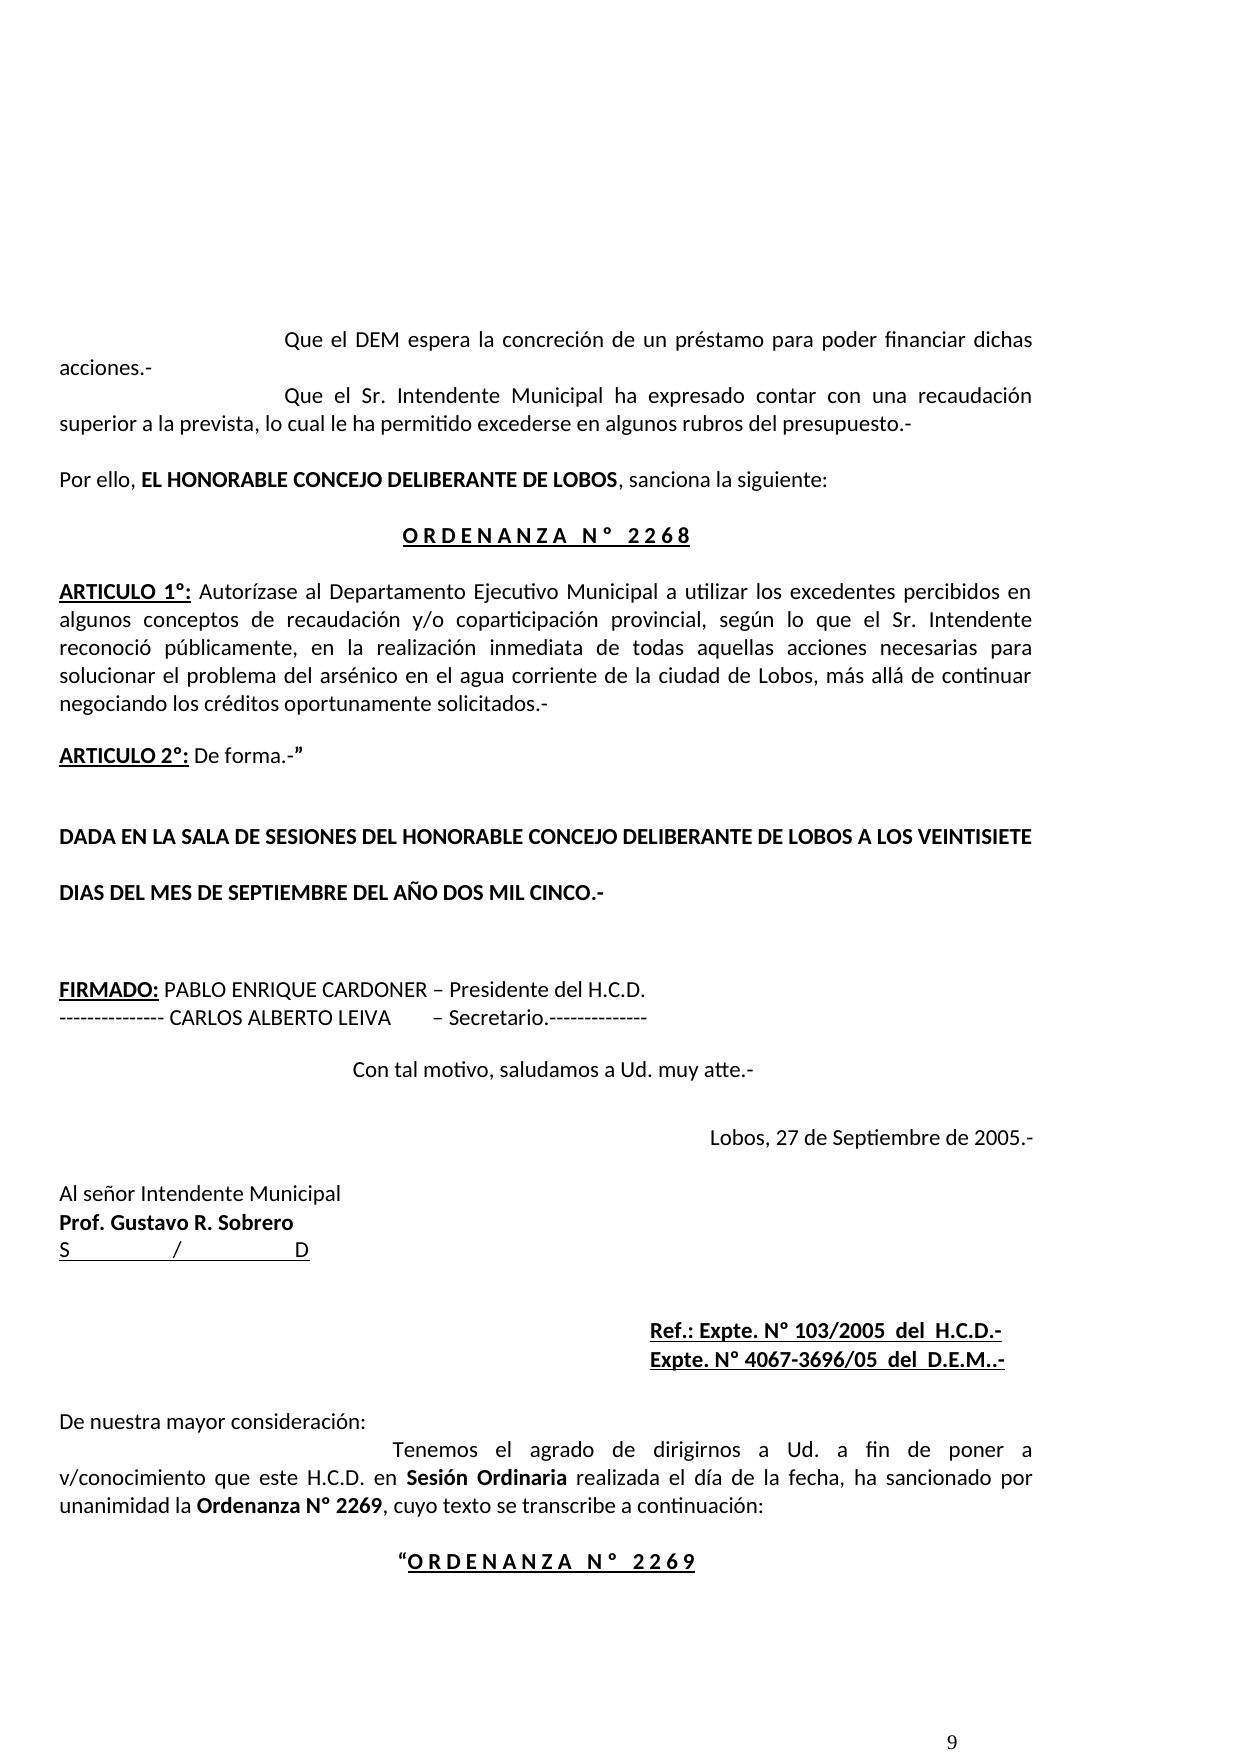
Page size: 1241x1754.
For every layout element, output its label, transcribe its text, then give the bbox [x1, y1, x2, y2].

text Tenemos el agrado de dirigirnos a Ud. a fin de poner a v/conocimiento que este H.C.D. en Sesión Ordinaria realizada el día de la fecha, ha sancionado por unanimidad la Ordenanza Nº 2269, cuyo texto se transcribe a continuación: [59, 1435, 1033, 1519]
text FIRMADO: PABLO ENRIQUE CARDONER – Presidente del H.C.D. [59, 975, 1033, 1003]
title O R D E N A N Z A N º 2 2 6 8 [59, 521, 1033, 549]
text Lobos, 27 de Septiembre de 2005.- [59, 1123, 1033, 1152]
title “O R D E N A N Z A N º 2 2 6 9 [59, 1547, 1033, 1575]
text --------------- CARLOS ALBERTO LEIVA – Secretario.-------------- [59, 1003, 1033, 1031]
text ARTICULO 2º: De forma.-” [59, 741, 1033, 769]
text Que el DEM espera la concreción de un préstamo para poder financiar dichas acciones.- [59, 325, 1033, 381]
text Con tal motivo, saludamos a Ud. muy atte.- [59, 1055, 1033, 1083]
text Prof. Gustavo R. Sobrero [59, 1208, 1033, 1236]
text Que el Sr. Intendente Municipal ha expresado contar con una recaudación superior a la prevista, lo cual le ha permitido excederse en algunos rubros del presupuesto.- [59, 381, 1033, 437]
subtitle Ref.: Expte. Nº 103/2005 del H.C.D.-Expte. Nº 4067-3696/05 del D.E.M..- [650, 1317, 1033, 1373]
text Al señor Intendente Municipal [59, 1179, 1033, 1208]
subtitle S / D [59, 1236, 1033, 1264]
text De nuestra mayor consideración: [59, 1407, 1033, 1435]
text Por ello, EL HONORABLE CONCEJO DELIBERANTE DE LOBOS, sanciona la siguiente: [59, 465, 1033, 493]
text DADA EN LA SALA DE SESIONES DEL HONORABLE CONCEJO DELIBERANTE DE LOBOS A LOS VEINTISIETE DIAS DEL MES DE SEPTIEMBRE DEL AÑO DOS MIL CINCO.- [59, 822, 1033, 906]
text ARTICULO 1º: Autorízase al Departamento Ejecutivo Municipal a utilizar los excedentes percibidos en algunos conceptos de recaudación y/o coparticipación provincial, según lo que el Sr. Intendente reconoció públicamente, en la realización inmediata de todas aquellas acciones necesarias para solucionar el problema del arsénico en el agua corriente de la ciudad de Lobos, más allá de continuar negociando los créditos oportunamente solicitados.- [59, 577, 1033, 717]
